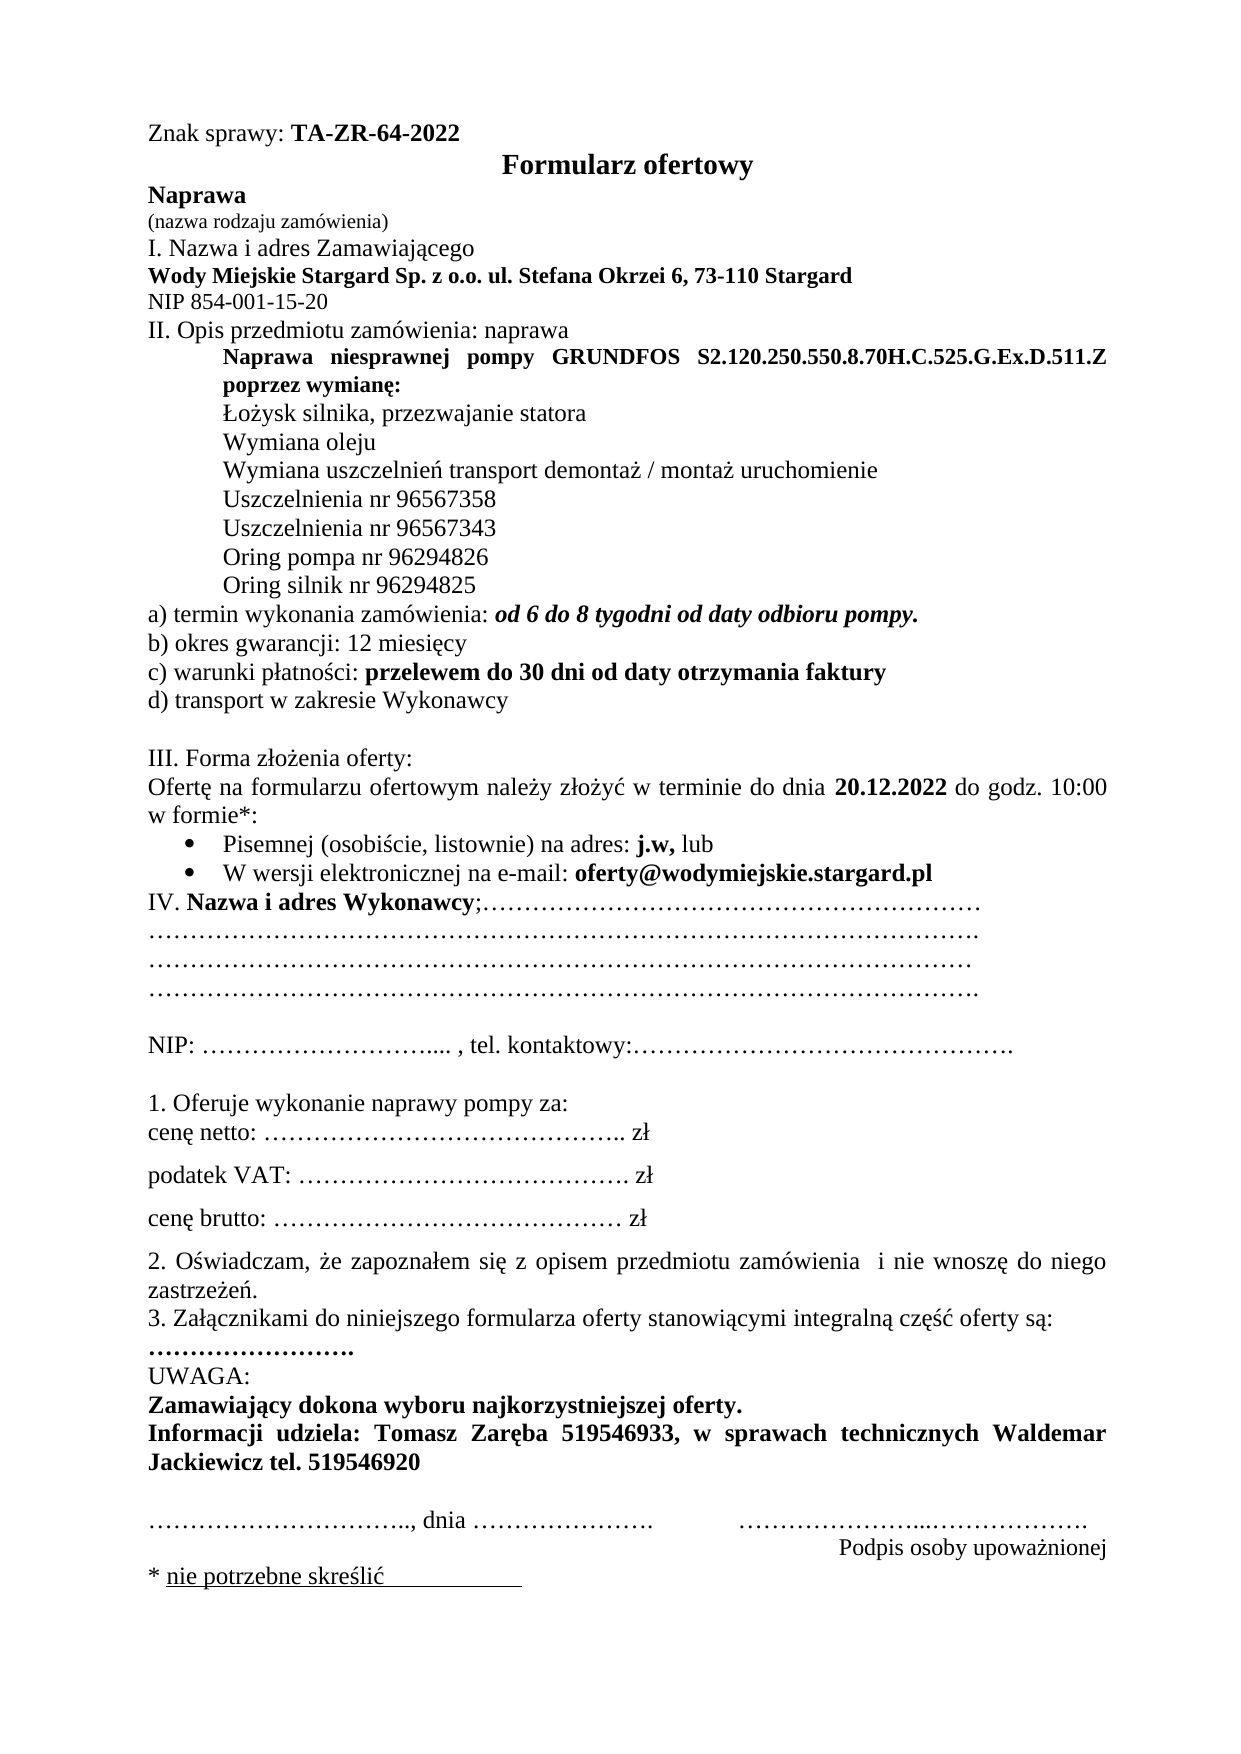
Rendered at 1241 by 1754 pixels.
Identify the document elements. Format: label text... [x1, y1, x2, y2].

text II. Opis przedmiotu zamówienia: naprawa [148, 315, 1107, 343]
list Uszczelnienia nr 96567343 [223, 513, 1107, 542]
text b) okres gwarancji: 12 miesięcy [148, 628, 1107, 657]
text Ofertę na formularzu ofertowym należy złożyć w terminie do dnia 20.12.2022 do godz. 10:00 w formie*: [148, 772, 1107, 829]
list Oring pompa nr 96294826 [223, 542, 1107, 570]
text (nazwa rodzaju zamówienia) [148, 209, 1107, 233]
list Łożysk silnika, przezwajanie statora [223, 398, 1107, 427]
text * nie potrzebne skreślić [148, 1561, 1107, 1590]
text ……………………………………………………………………………………… [148, 944, 1107, 973]
text ………………………………………………………………………………………. [148, 915, 1107, 944]
list Uszczelnienia nr 96567358 [223, 484, 1107, 513]
text 3. Załącznikami do niniejszego formularza oferty stanowiącymi integralną część oferty są: [148, 1303, 1107, 1332]
text IV. Nazwa i adres Wykonawcy;…………………………………………………… [148, 887, 1107, 915]
text NIP 854-001-15-20 [148, 288, 1107, 315]
list Pisemnej (osobiście, listownie) na adres: j.w, lub [185, 829, 1107, 858]
text Znak sprawy: TA-ZR-64-2022 [148, 118, 1107, 147]
text Naprawa [148, 180, 1107, 209]
text Podpis osoby upoważnionej [148, 1533, 1107, 1561]
text Formularz ofertowy [148, 147, 1107, 180]
text Informacji udziela: Tomasz Zaręba 519546933, w sprawach technicznych Waldemar Jackiewicz tel. 519546920 [148, 1418, 1107, 1476]
text ………………………………………………………………………………………. [148, 973, 1107, 1002]
text UWAGA: [148, 1361, 1107, 1390]
list Oring silnik nr 96294825 [223, 570, 1107, 599]
text podatek VAT: …………………………………. zł [148, 1160, 1107, 1188]
text a) termin wykonania zamówienia: od 6 do 8 tygodni od daty odbioru pompy. [148, 599, 1122, 628]
text NIP: ……………………….... , tel. kontaktowy:………………………………………. [148, 1030, 1107, 1059]
list W wersji elektronicznej na e-mail: oferty@wodymiejskie.stargard.pl [185, 858, 1107, 887]
list Naprawa niesprawnej pompy GRUNDFOS S2.120.250.550.8.70H.C.525.G.Ex.D.511.Z poprzez wymianę: [223, 343, 1107, 398]
text cenę brutto: …………………………………… zł [148, 1203, 1107, 1232]
text 2. Oświadczam, że zapoznałem się z opisem przedmiotu zamówienia i nie wnoszę do niego zastrzeżeń. [148, 1246, 1107, 1303]
text d) transport w zakresie Wykonawcy [148, 685, 1107, 714]
text 1. Oferuje wykonanie naprawy pompy za: [148, 1088, 1107, 1117]
text ……………………. [148, 1332, 1107, 1361]
text Zamawiający dokona wyboru najkorzystniejszej oferty. [148, 1390, 1107, 1418]
text I. Nazwa i adres Zamawiającego [148, 233, 1107, 262]
text Wody Miejskie Stargard Sp. z o.o. ul. Stefana Okrzei 6, 73-110 Stargard [148, 262, 1107, 288]
text III. Forma złożenia oferty: [148, 743, 1107, 772]
text c) warunki płatności: przelewem do 30 dni od daty otrzymania faktury [148, 657, 1107, 685]
text ………………………….., dnia …………………. …………………...………………. [148, 1505, 1107, 1533]
text cenę netto: …………………………………….. zł [148, 1117, 1107, 1145]
list Wymiana oleju [223, 427, 1107, 455]
list Wymiana uszczelnień transport demontaż / montaż uruchomienie [223, 455, 1107, 484]
